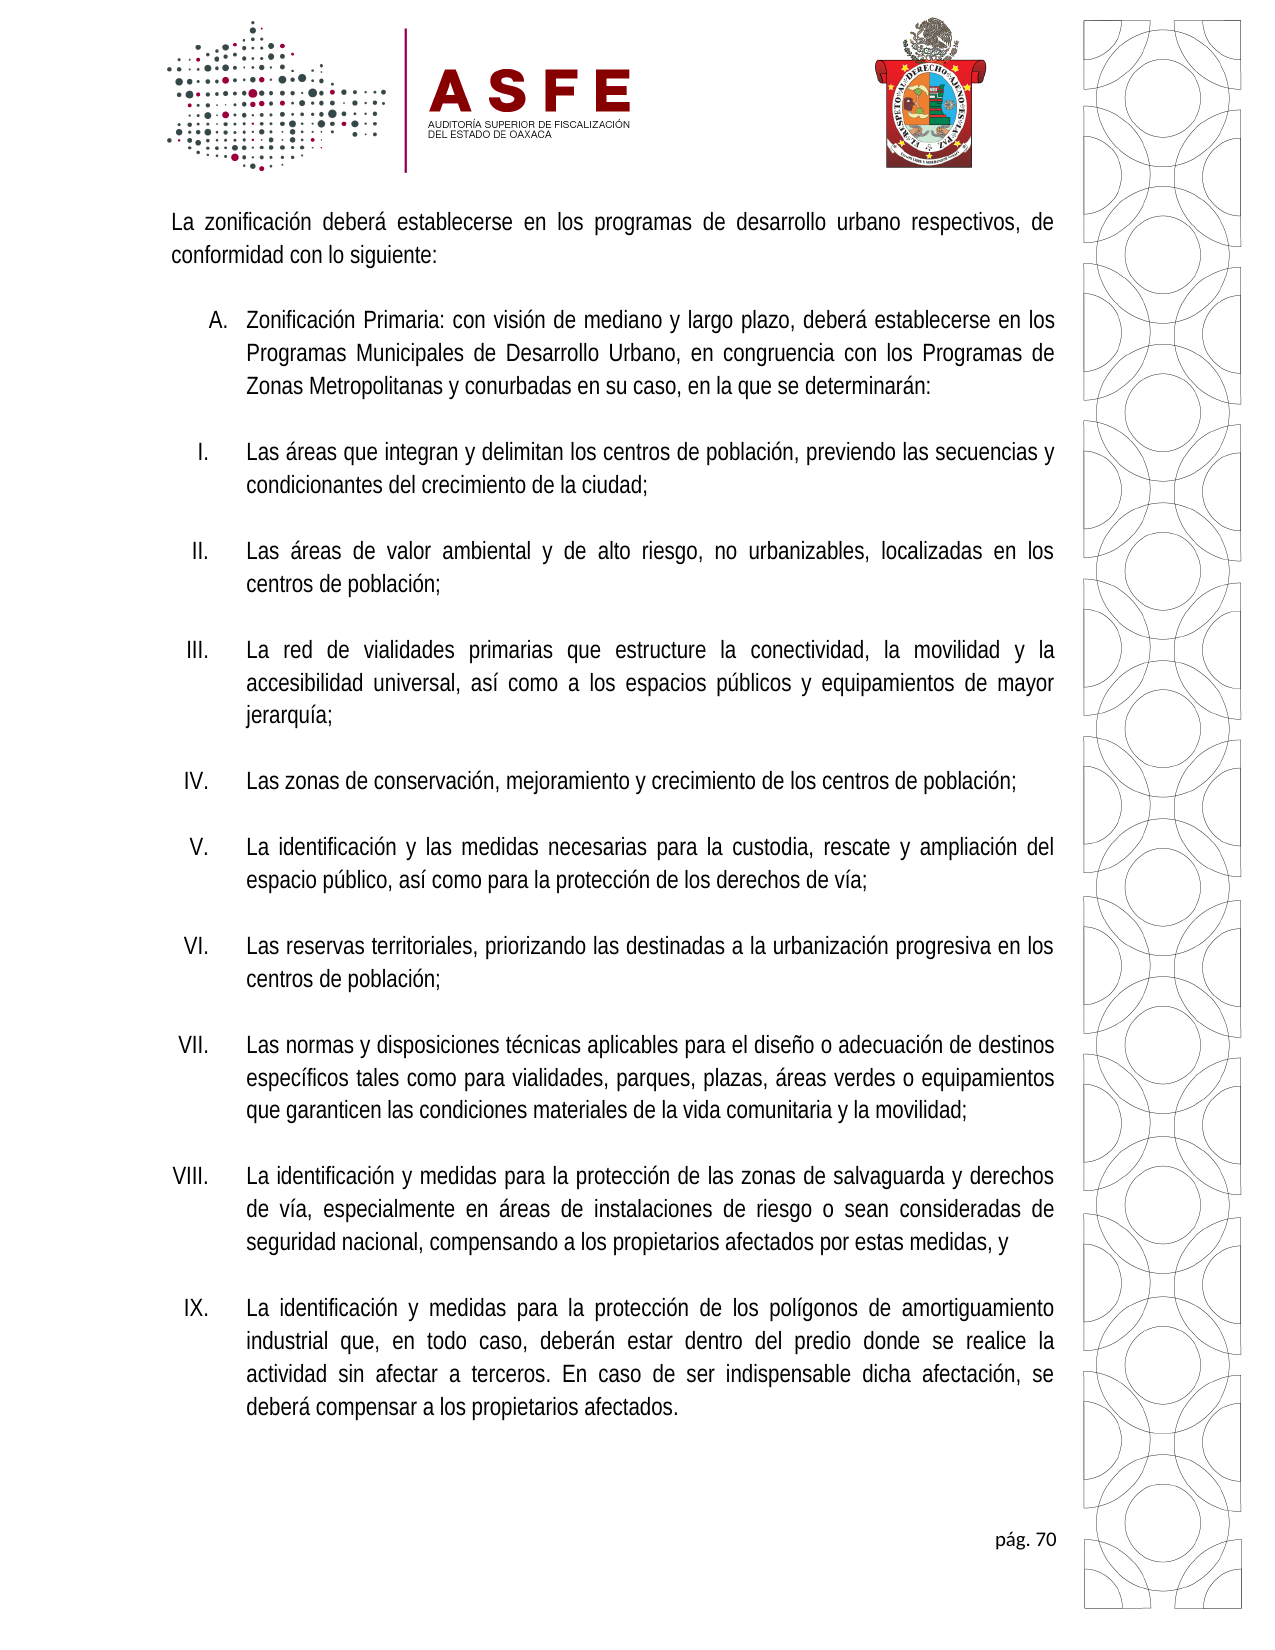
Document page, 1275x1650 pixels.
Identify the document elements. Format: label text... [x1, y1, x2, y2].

text La zonificación deberá establecerse en los programas de desarrollo urbano respectivos, de conformidad con lo siguiente: [171, 207, 1056, 268]
list Las áreas de valor ambiental y de alto riesgo, no urbanizables, localizadas en los centros de población; [209, 536, 1056, 597]
list La identificación y medidas para la protección de las zonas de salvaguarda y derechos de vía, especialmente en áreas de instalaciones de riesgo o sean consideradas de seguridad nacional, compensando a los propietarios afectados por estas medidas, y [209, 1161, 1056, 1256]
list La identificación y las medidas necesarias para la custodia, rescate y ampliación del espacio público, así como para la protección de los derechos de vía; [209, 832, 1056, 894]
list Las zonas de conservación, mejoramiento y crecimiento de los centros de población; [209, 766, 1056, 795]
list La identificación y medidas para la protección de los polígonos de amortiguamiento industrial que, en todo caso, deberán estar dentro del predio donde se realice la actividad sin afectar a terceros. En caso de ser indispensable dicha afectación, se deberá compensar a los propietarios afectados. [209, 1293, 1056, 1420]
list Las normas y disposiciones técnicas aplicables para el diseño o adecuación de destinos específicos tales como para vialidades, parques, plazas, áreas verdes o equipamientos que garanticen las condiciones materiales de la vida comunitaria y la movilidad; [209, 1030, 1056, 1124]
list La red de vialidades primarias que estructure la conectividad, la movilidad y la accesibilidad universal, así como a los espacios públicos y equipamientos de mayor jerarquía; [209, 635, 1056, 729]
picture [167, 15, 1275, 1650]
list Las reservas territoriales, priorizando las destinadas a la urbanización progresiva en los centros de población; [209, 931, 1056, 992]
list Zonificación Primaria: con visión de mediano y largo plazo, deberá establecerse en los Programas Municipales de Desarrollo Urbano, en congruencia con los Programas de Zonas Metropolitanas y conurbadas en su caso, en la que se determinarán: [209, 306, 1056, 400]
list Las áreas que integran y delimitan los centros de población, previendo las secuencias y condicionantes del crecimiento de la ciudad; [209, 437, 1056, 499]
